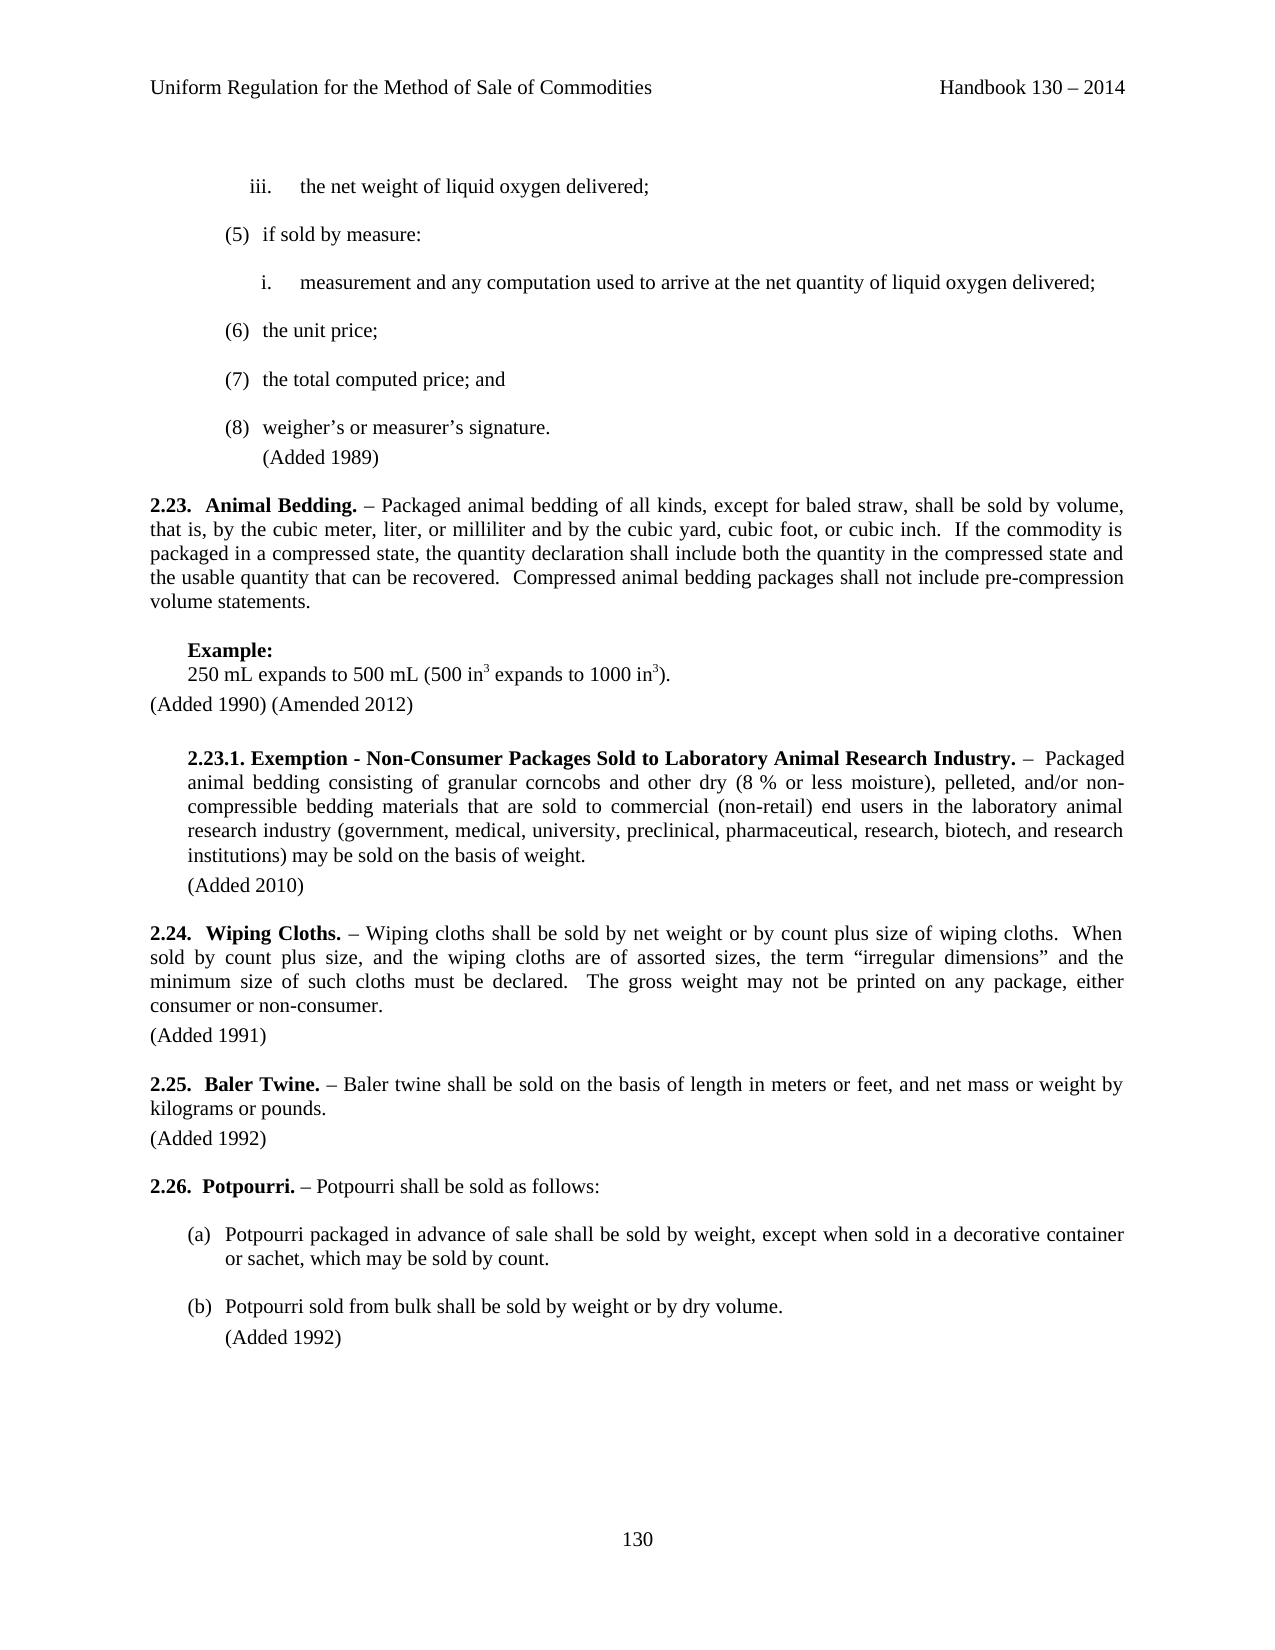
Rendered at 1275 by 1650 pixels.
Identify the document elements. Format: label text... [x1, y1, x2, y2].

text (6) the unit price; [225, 318, 1125, 342]
text 2.24. Wiping Cloths. – Wiping cloths shall be sold by net weight or by count plus size of wiping cloths. When sold by count plus size, and the wiping cloths are of assorted sizes, the term “irregular dimensions” and the minimum size of such cloths must be declared. The gross weight may not be printed on any package, either consumer or non-consumer. [150, 921, 1125, 1017]
text Example: [150, 637, 1125, 662]
text (Added 1992) [150, 1126, 1125, 1150]
text 2.25. Baler Twine. – Baler twine shall be sold on the basis of length in meters or feet, and net mass or weight by kilograms or pounds. [150, 1072, 1125, 1120]
text (b) Potpourri sold from bulk shall be sold by weight or by dry volume. [187, 1294, 1125, 1318]
text (Added 1990) (Amended 2012) [150, 692, 1125, 716]
text 2.23.1. Exemption - Non-Consumer Packages Sold to Laboratory Animal Research Industry. – Packaged animal bedding consisting of granular corncobs and other dry (8 % or less moisture), pelleted, and/or non-compressible bedding materials that are sold to commercial (non-retail) end users in the laboratory animal research industry (government, medical, university, preclinical, pharmaceutical, research, biotech, and research institutions) may be sold on the basis of weight. [187, 746, 1125, 867]
text 2.26. Potpourri. – Potpourri shall be sold as follows: [150, 1174, 1125, 1198]
text 2.23. Animal Bedding. – Packaged animal bedding of all kinds, except for baled straw, shall be sold by volume, that is, by the cubic meter, liter, or milliliter and by the cubic yard, cubic foot, or cubic inch. If the commodity is packaged in a compressed state, the quantity declaration shall include both the quantity in the compressed state and the usable quantity that can be recovered. Compressed animal bedding packages shall not include pre-compression volume statements. [150, 493, 1125, 613]
text (8) weigher’s or measurer’s signature. [225, 415, 1125, 439]
text (Added 1992) [150, 1325, 1125, 1349]
list measurement and any computation used to arrive at the net quantity of liquid oxygen delivered; [272, 270, 1125, 294]
text (Added 2010) [150, 873, 1125, 897]
text (7) the total computed price; and [225, 367, 1125, 391]
text (a) Potpourri packaged in advance of sale shall be sold by weight, except when sold in a decorative container or sachet, which may be sold by count. [187, 1222, 1125, 1270]
text (Added 1991) [150, 1023, 1125, 1047]
text (5) if sold by measure: [225, 222, 1127, 246]
text 250 mL expands to 500 mL (500 in3 expands to 1000 in3). [150, 662, 1125, 686]
text (Added 1989) [262, 445, 1125, 469]
list the net weight of liquid oxygen delivered; [272, 174, 1125, 198]
